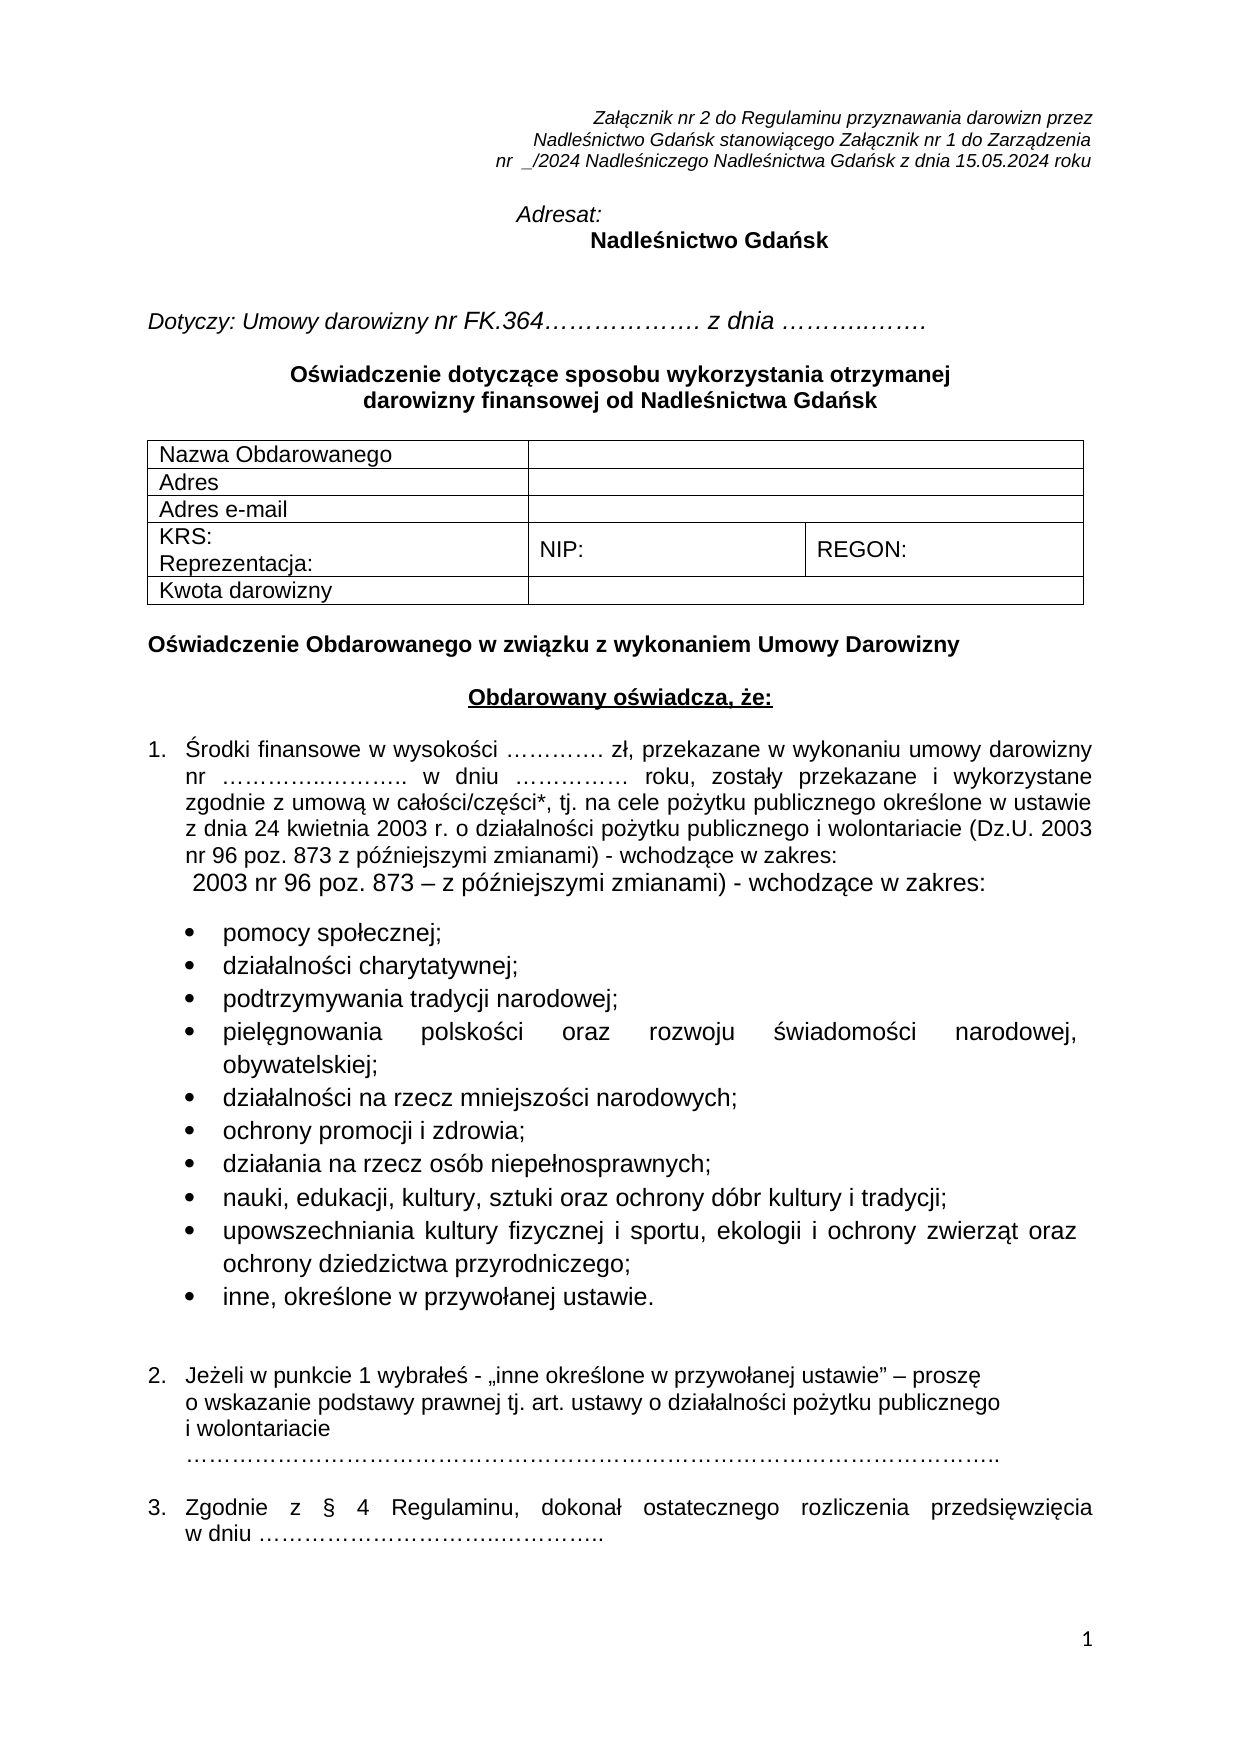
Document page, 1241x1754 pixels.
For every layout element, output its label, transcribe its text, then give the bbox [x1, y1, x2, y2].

table_cell [529, 469, 1083, 495]
list upowszechniania kultury fizycznej i sportu, ekologii i ochrony zwierząt oraz ochrony dziedzictwa przyrodniczego; [185, 1216, 1078, 1277]
list Jeżeli w punkcie 1 wybrałeś - „inne określone w przywołanej ustawie” – proszę o wskazanie podstawy prawnej tj. art. ustawy o działalności pożytku publicznego i wolontariacie [148, 1362, 1093, 1441]
table_cell REGON: [806, 523, 1083, 576]
list inne, określone w przywołanej ustawie. [185, 1282, 1078, 1311]
list działalności charytatywnej; [185, 951, 1078, 979]
text …………………………………………………………………………………………….. [185, 1441, 1093, 1467]
text Nadleśnictwo Gdańsk [590, 227, 1093, 253]
table_cell [529, 496, 1083, 522]
list ochrony promocji i zdrowia; [185, 1116, 1078, 1145]
table_header Nazwa Obdarowanego [148, 441, 528, 467]
text Załącznik nr 2 do Regulaminu przyznawania darowizn przez [148, 107, 1093, 129]
text Dotyczy: Umowy darowizny nr FK.364………………. z dnia ………..……. [148, 306, 1093, 335]
list pielęgnowania polskości oraz rozwoju świadomości narodowej, obywatelskiej; [185, 1017, 1078, 1079]
table_cell Adres e-mail [148, 496, 528, 522]
list podtrzymywania tradycji narodowej; [185, 984, 1078, 1013]
text 2003 nr 96 poz. 873 – z późniejszymi zmianami) - wchodzące w zakres: [192, 868, 1078, 897]
list Środki finansowe w wysokości …………. zł, przekazane w wykonaniu umowy darowizny nr …………..……….. w dniu …………… roku, zostały przekazane i wykorzystane zgodnie z umową w całości/części*, tj. na cele pożytku publicznego określone w ustawie z dnia 24 kwietnia 2003 r. o działalności pożytku publicznego i wolontariacie (Dz.U. 2003 nr 96 poz. 873 z późniejszymi zmianami) - wchodzące w zakres: [148, 736, 1093, 868]
text Oświadczenie dotyczące sposobu wykorzystania otrzymanej [148, 361, 1093, 387]
list pomocy społecznej; [185, 918, 1078, 946]
list działalności na rzecz mniejszości narodowych; [185, 1083, 1078, 1112]
table_header [529, 441, 1083, 467]
list działania na rzecz osób niepełnosprawnych; [185, 1149, 1078, 1178]
list Zgodnie z § 4 Regulaminu, dokonał ostatecznego rozliczenia przedsięwzięcia w dniu …………………………..………….. [148, 1494, 1093, 1547]
text darowizny finansowej od Nadleśnictwa Gdańsk [148, 387, 1093, 414]
table_cell [529, 577, 1083, 603]
table_cell KRS: Reprezentacja: [148, 523, 528, 576]
table_cell Kwota darowizny [148, 577, 528, 603]
text Nadleśnictwo Gdańsk stanowiącego Załącznik nr 1 do Zarządzenia nr _/2024 Nadleśniczego Nadleśnictwa Gdańsk z dnia 15.05.2024 roku [148, 129, 1093, 172]
list nauki, edukacji, kultury, sztuki oraz ochrony dóbr kultury i tradycji; [185, 1182, 1078, 1211]
text Oświadczenie Obdarowanego w związku z wykonaniem Umowy Darowizny [148, 631, 1093, 657]
text Adresat: [148, 201, 1093, 227]
table_cell Adres [148, 469, 528, 495]
table_cell NIP: [529, 523, 805, 576]
text Obdarowany oświadcza, że: [148, 683, 1093, 710]
